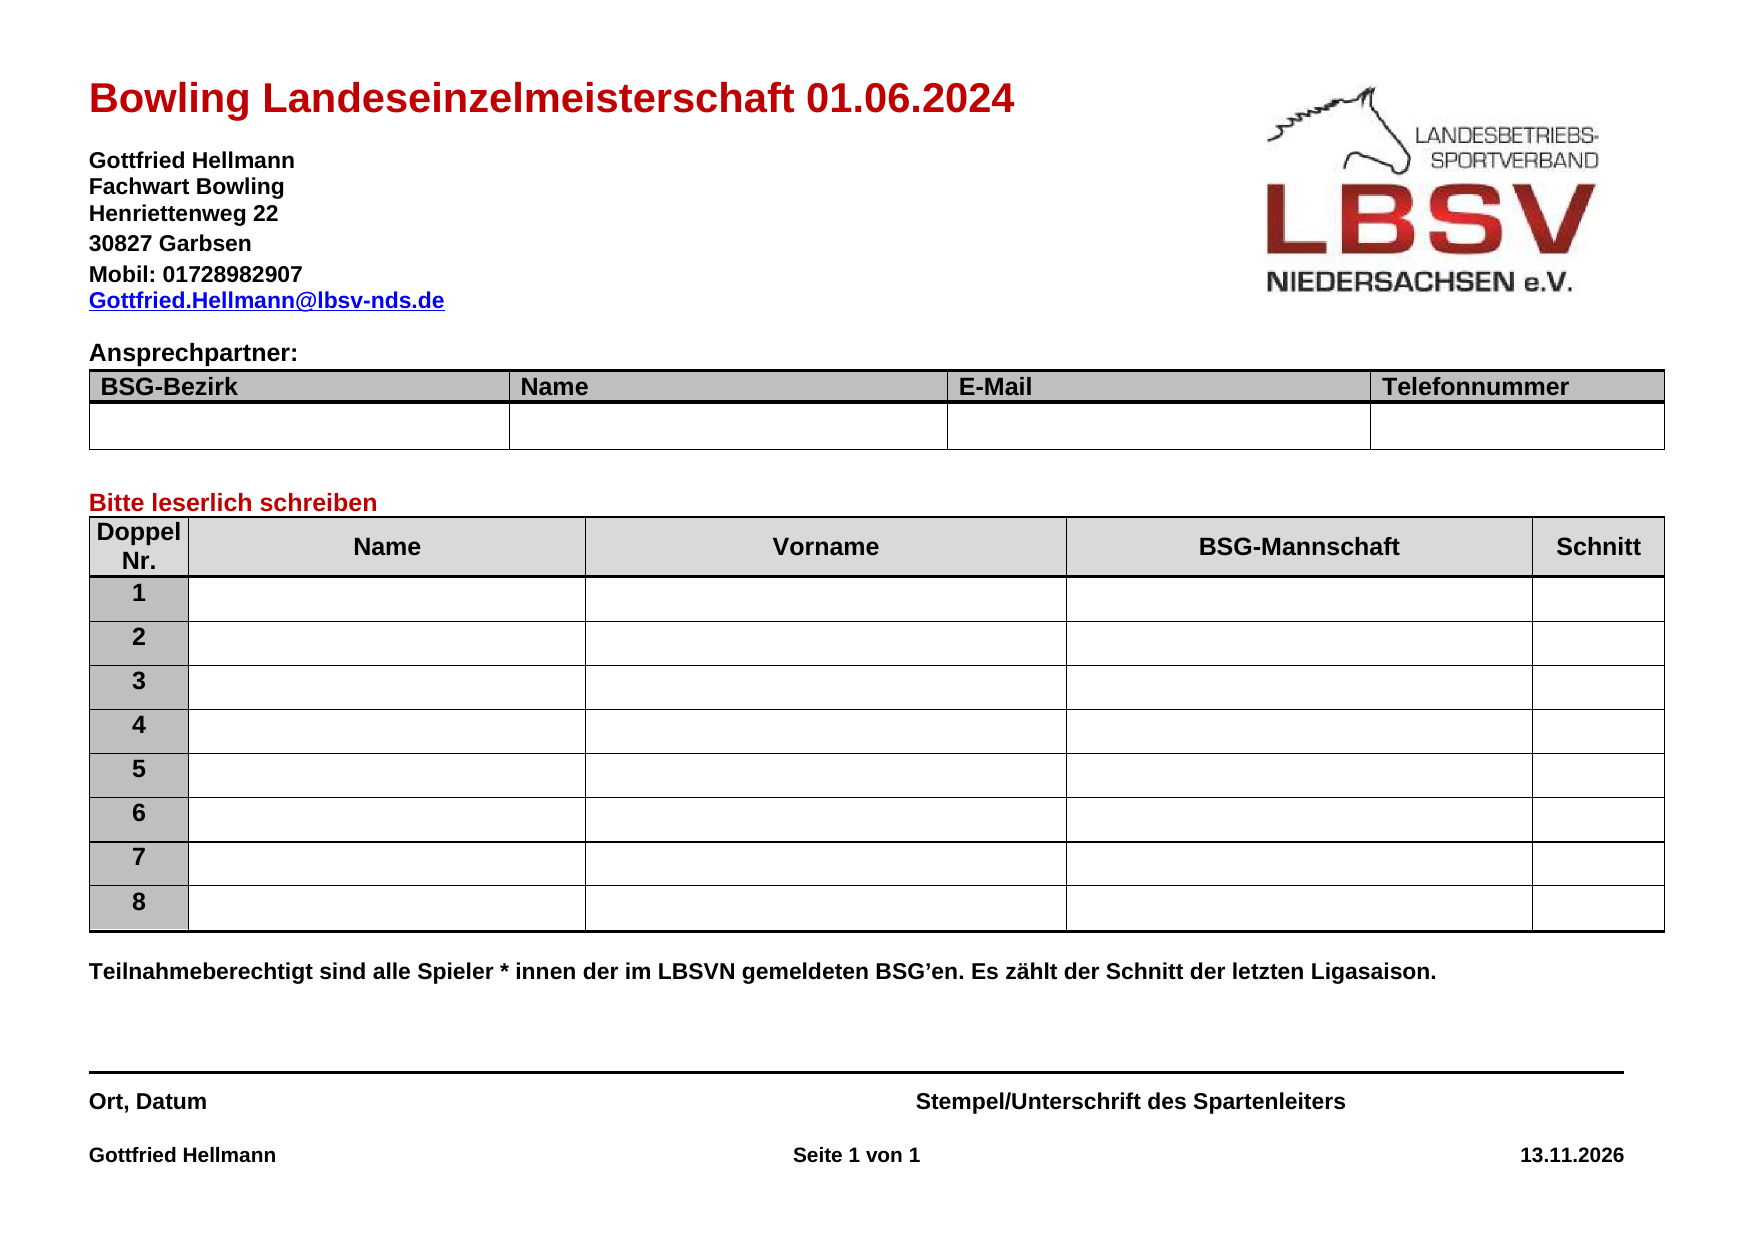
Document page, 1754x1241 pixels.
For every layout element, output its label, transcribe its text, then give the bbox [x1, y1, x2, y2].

table_cell [189, 754, 585, 797]
table_cell [586, 886, 1066, 929]
table_cell [189, 578, 585, 621]
table_cell [586, 798, 1066, 841]
table_cell 1 [90, 578, 188, 621]
table_header Vorname [586, 518, 1066, 575]
table_cell [586, 622, 1066, 665]
table_header Name [189, 518, 585, 575]
table_cell [1067, 622, 1532, 665]
table_cell [586, 843, 1066, 885]
table_cell [1533, 666, 1664, 709]
text Teilnahmeberechtigt sind alle Spieler * innen der im LBSVN gemeldeten BSG’en. Es zählt der Schnitt der letzten Ligasaison. [89, 958, 1665, 984]
table_cell [948, 404, 1370, 449]
table_cell [586, 578, 1066, 621]
table_header Name [510, 372, 947, 400]
table_header Doppel Nr. [90, 518, 188, 575]
table_cell 7 [90, 843, 188, 885]
subtitle Ansprechpartner: [89, 338, 1665, 369]
table_cell 4 [90, 710, 188, 753]
table_cell [1067, 843, 1532, 885]
table_cell [90, 404, 509, 449]
table_cell [1533, 886, 1664, 929]
subtitle Bitte leserlich schreiben [89, 488, 1665, 516]
table_cell [189, 622, 585, 665]
table_cell [1067, 886, 1532, 929]
table_cell 6 [90, 798, 188, 841]
table_cell [1533, 622, 1664, 665]
table_cell [586, 710, 1066, 753]
table_cell [1067, 578, 1532, 621]
table_header Telefonnummer [1371, 372, 1664, 400]
picture [1264, 83, 1599, 295]
text Ort, Datum Stempel/Unterschrift des Spartenleiters [89, 1088, 1665, 1114]
table_cell [189, 666, 585, 709]
table_cell [586, 666, 1066, 709]
table_cell [189, 886, 585, 929]
table_cell [189, 843, 585, 885]
table_cell [510, 404, 947, 449]
table_header Schnitt [1533, 518, 1664, 575]
table_header BSG-Bezirk [90, 372, 509, 400]
table_cell [1533, 843, 1664, 885]
table_header E-Mail [948, 372, 1370, 400]
table_cell [1067, 710, 1532, 753]
table_header BSG-Mannschaft [1067, 518, 1532, 575]
table_cell [1067, 798, 1532, 841]
table_cell 2 [90, 622, 188, 665]
table_cell [189, 798, 585, 841]
table_cell [1533, 798, 1664, 841]
table_cell [189, 710, 585, 753]
table_cell [1067, 754, 1532, 797]
table_cell 5 [90, 754, 188, 797]
table_cell [586, 754, 1066, 797]
table_cell 3 [90, 666, 188, 709]
table_cell [1067, 666, 1532, 709]
table_cell 8 [90, 886, 188, 929]
table_cell [1533, 710, 1664, 753]
table_cell [1533, 754, 1664, 797]
table_cell [1533, 578, 1664, 621]
table_cell [1371, 404, 1664, 449]
